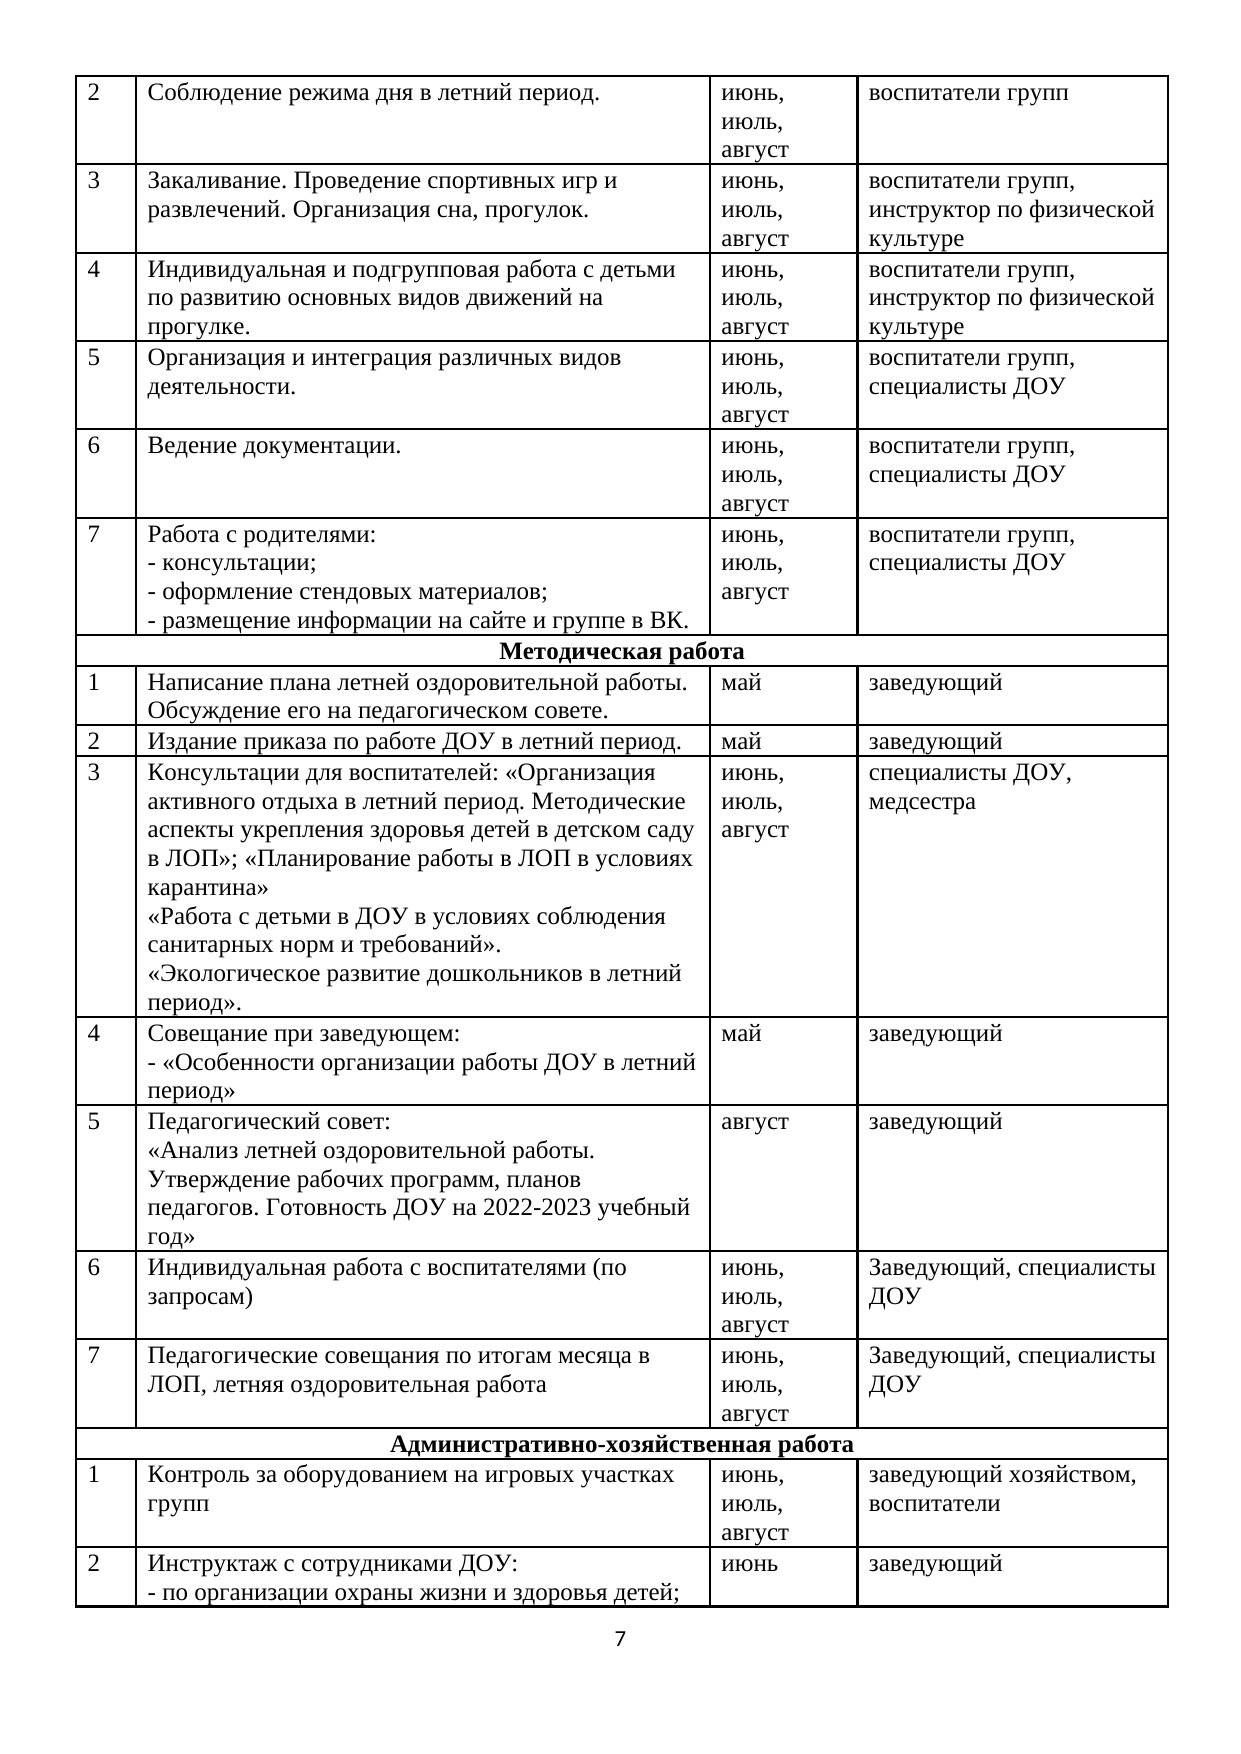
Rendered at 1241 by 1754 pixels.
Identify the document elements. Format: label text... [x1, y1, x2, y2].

table_cell Педагогические совещания по итогам месяца в ЛОП, летняя оздоровительная работа [137, 1340, 709, 1427]
table_cell воспитатели групп [859, 77, 1167, 163]
table_cell июнь, июль, август [711, 342, 856, 428]
table_cell 2 [77, 77, 135, 163]
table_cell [137, 1548, 709, 1605]
table_cell 4 [77, 254, 135, 340]
table_cell воспитатели групп, специалисты ДОУ [859, 342, 1167, 428]
table_cell Организация и интеграция различных видов деятельности. [137, 342, 709, 428]
table_cell заведующий хозяйством, воспитатели [859, 1460, 1167, 1546]
table_cell 3 [77, 165, 135, 252]
table_cell август [711, 1106, 856, 1250]
table_cell Закаливание. Проведение спортивных игр и развлечений. Организация сна, прогулок. [137, 165, 709, 252]
table_cell июнь, июль, август [711, 430, 856, 517]
table_cell заведующий [859, 667, 1167, 724]
table_cell май [711, 1018, 856, 1104]
table_cell 7 [77, 519, 135, 634]
table_cell июнь, июль, август [711, 254, 856, 340]
table_cell воспитатели групп, специалисты ДОУ [859, 430, 1167, 517]
table_cell заведующий [859, 1548, 1167, 1605]
table_cell 1 [77, 667, 135, 724]
table_cell Написание плана летней оздоровительной работы. Обсуждение его на педагогическом совете. [137, 667, 709, 724]
table_cell 6 [77, 430, 135, 517]
table_cell июнь, июль, август [711, 757, 856, 1016]
table_cell Индивидуальная и подгрупповая работа с детьми по развитию основных видов движений на прогулке. [137, 254, 709, 340]
table_cell Консультации для воспитателей: «Организация активного отдыха в летний период. Методические аспекты укрепления здоровья детей в детском саду в ЛОП»; «Планирование работы в ЛОП в условиях карантина» «Работа с детьми в ДОУ в условиях соблюдения санитарных норм и требований». «Экологическое развитие дошкольников в летний период». [137, 757, 709, 1016]
table_cell июнь, июль, август [711, 1340, 856, 1427]
table_cell 5 [77, 342, 135, 428]
table_cell 4 [77, 1018, 135, 1104]
table_cell Административно-хозяйственная работа [77, 1429, 1167, 1457]
table_cell заведующий [859, 1018, 1167, 1104]
table_cell Индивидуальная работа с воспитателями (по запросам) [137, 1252, 709, 1338]
table_cell Ведение документации. [137, 430, 709, 517]
table_cell воспитатели групп, инструктор по физической культуре [859, 254, 1167, 340]
table_cell июнь [711, 1548, 856, 1605]
table_cell май [711, 667, 856, 724]
table_cell Совещание при заведующем: - «Особенности организации работы ДОУ в летний период» [137, 1018, 709, 1104]
table_cell Заведующий, специалисты ДОУ [859, 1252, 1167, 1338]
table_cell 1 [77, 1460, 135, 1546]
table_cell июнь, июль, август [711, 77, 856, 163]
table_cell июнь, июль, август [711, 519, 856, 634]
table_cell заведующий [859, 1106, 1167, 1250]
table_cell май [711, 726, 856, 755]
table_cell Работа с родителями: - консультации; - оформление стендовых материалов; - размещение информации на сайте и группе в ВК. [137, 519, 709, 634]
table_cell июнь, июль, август [711, 1252, 856, 1338]
table_cell Заведующий, специалисты ДОУ [859, 1340, 1167, 1427]
table_cell Педагогический совет: «Анализ летней оздоровительной работы. Утверждение рабочих программ, планов педагогов. Готовность ДОУ на 2022-2023 учебный год» [137, 1106, 709, 1250]
table_cell 3 [77, 757, 135, 1016]
table_cell Издание приказа по работе ДОУ в летний период. [137, 726, 709, 755]
table_cell июнь, июль, август [711, 1460, 856, 1546]
table_cell июнь, июль, август [711, 165, 856, 252]
table_cell 2 [77, 1548, 135, 1605]
table_cell 2 [77, 726, 135, 755]
table_cell Методическая работа [77, 636, 1167, 664]
table_cell воспитатели групп, инструктор по физической культуре [859, 165, 1167, 252]
table_cell Соблюдение режима дня в летний период. [137, 77, 709, 163]
table_cell заведующий [859, 726, 1167, 755]
table_cell 7 [77, 1340, 135, 1427]
table_cell воспитатели групп, специалисты ДОУ [859, 519, 1167, 634]
table_cell 6 [77, 1252, 135, 1338]
table_cell специалисты ДОУ, медсестра [859, 757, 1167, 1016]
table_cell 5 [77, 1106, 135, 1250]
table_cell Контроль за оборудованием на игровых участках групп [137, 1460, 709, 1546]
